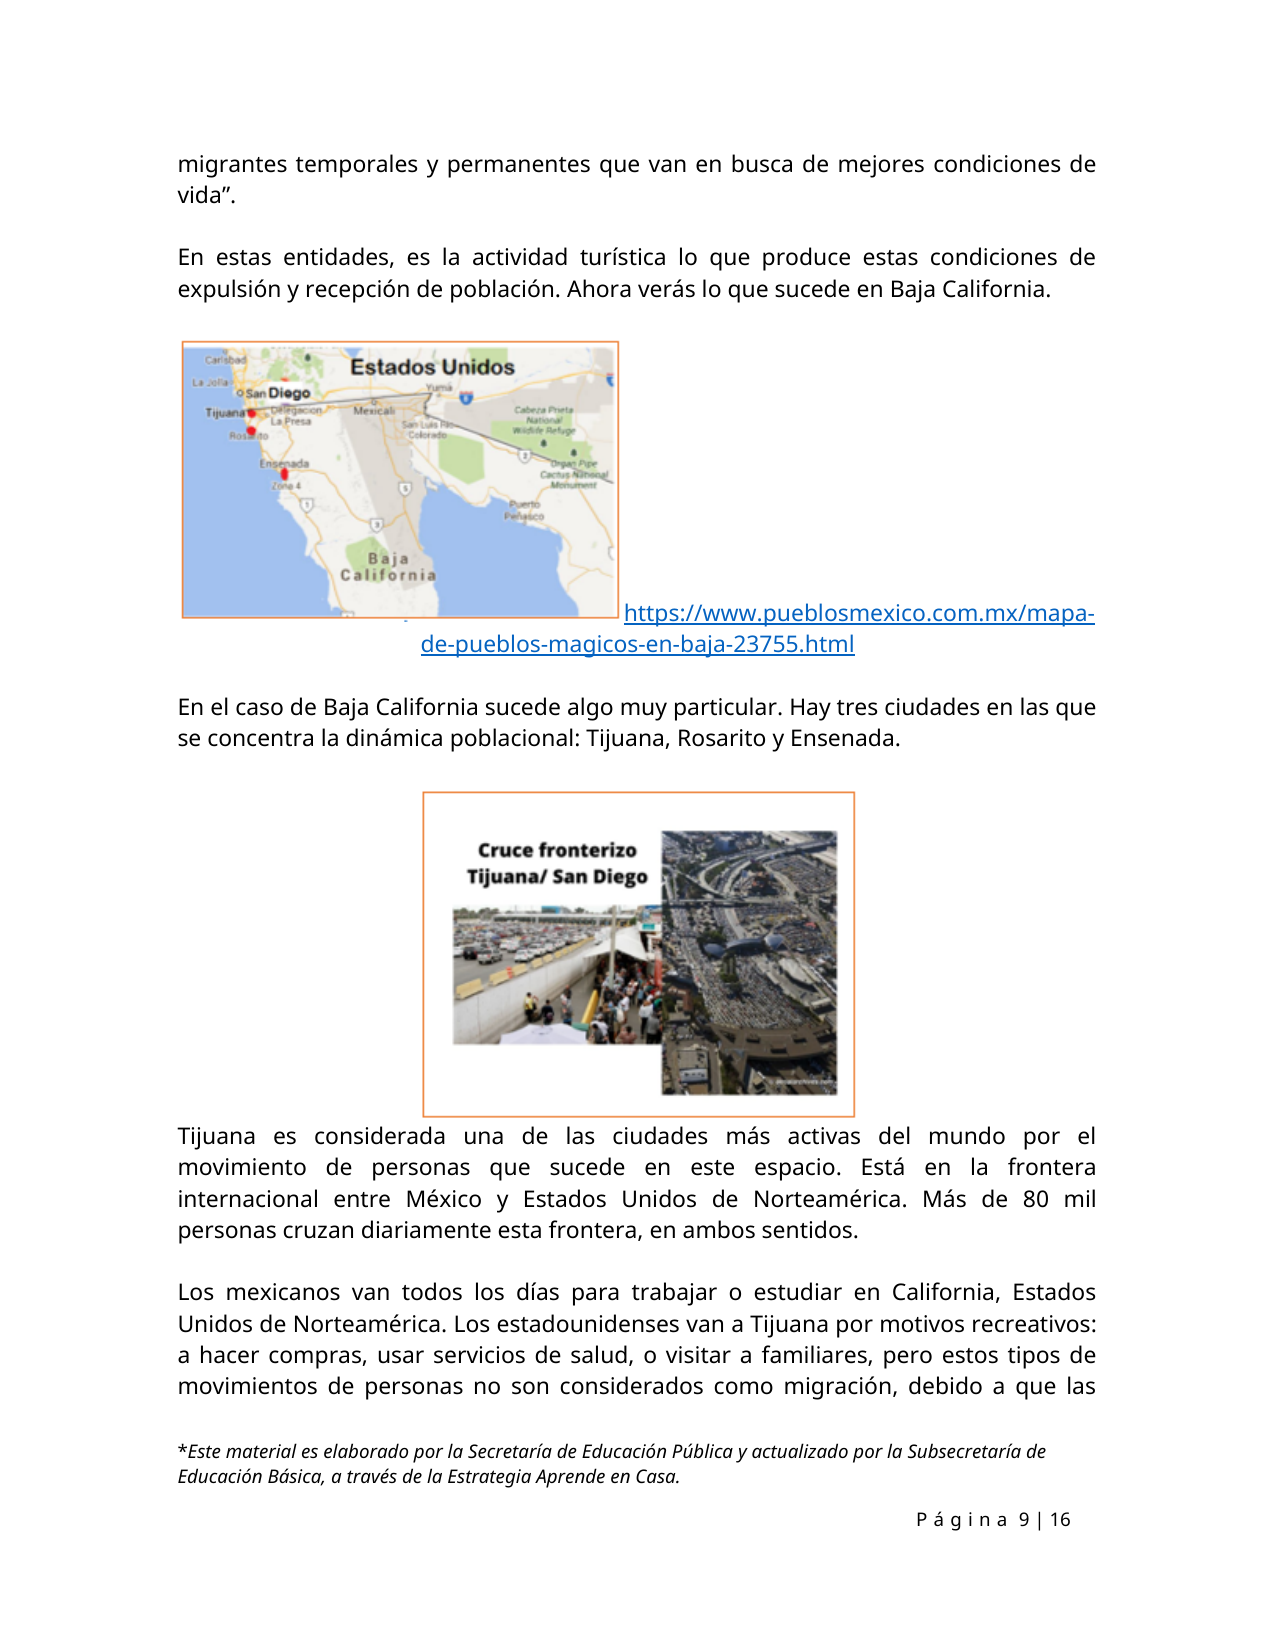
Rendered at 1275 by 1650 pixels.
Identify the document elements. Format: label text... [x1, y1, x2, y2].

text En estas entidades, es la actividad turística lo que produce estas condiciones de expulsión y recepción de población. Ahora verás lo que sucede en Baja California. [177, 241, 1098, 304]
picture [179, 335, 624, 622]
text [177, 148, 1098, 210]
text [177, 1276, 1098, 1401]
picture [415, 784, 860, 1121]
text En el caso de Baja California sucede algo muy particular. Hay tres ciudades en las que se concentra la dinámica poblacional: Tijuana, Rosarito y Ensenada. [177, 690, 1098, 753]
text Tijuana es considerada una de las ciudades más activas del mundo por el movimiento de personas que sucede en este espacio. Está en la frontera internacional entre México y Estados Unidos de Norteamérica. Más de 80 mil personas cruzan diariamente esta frontera, en ambos sentidos. [177, 1120, 1098, 1245]
